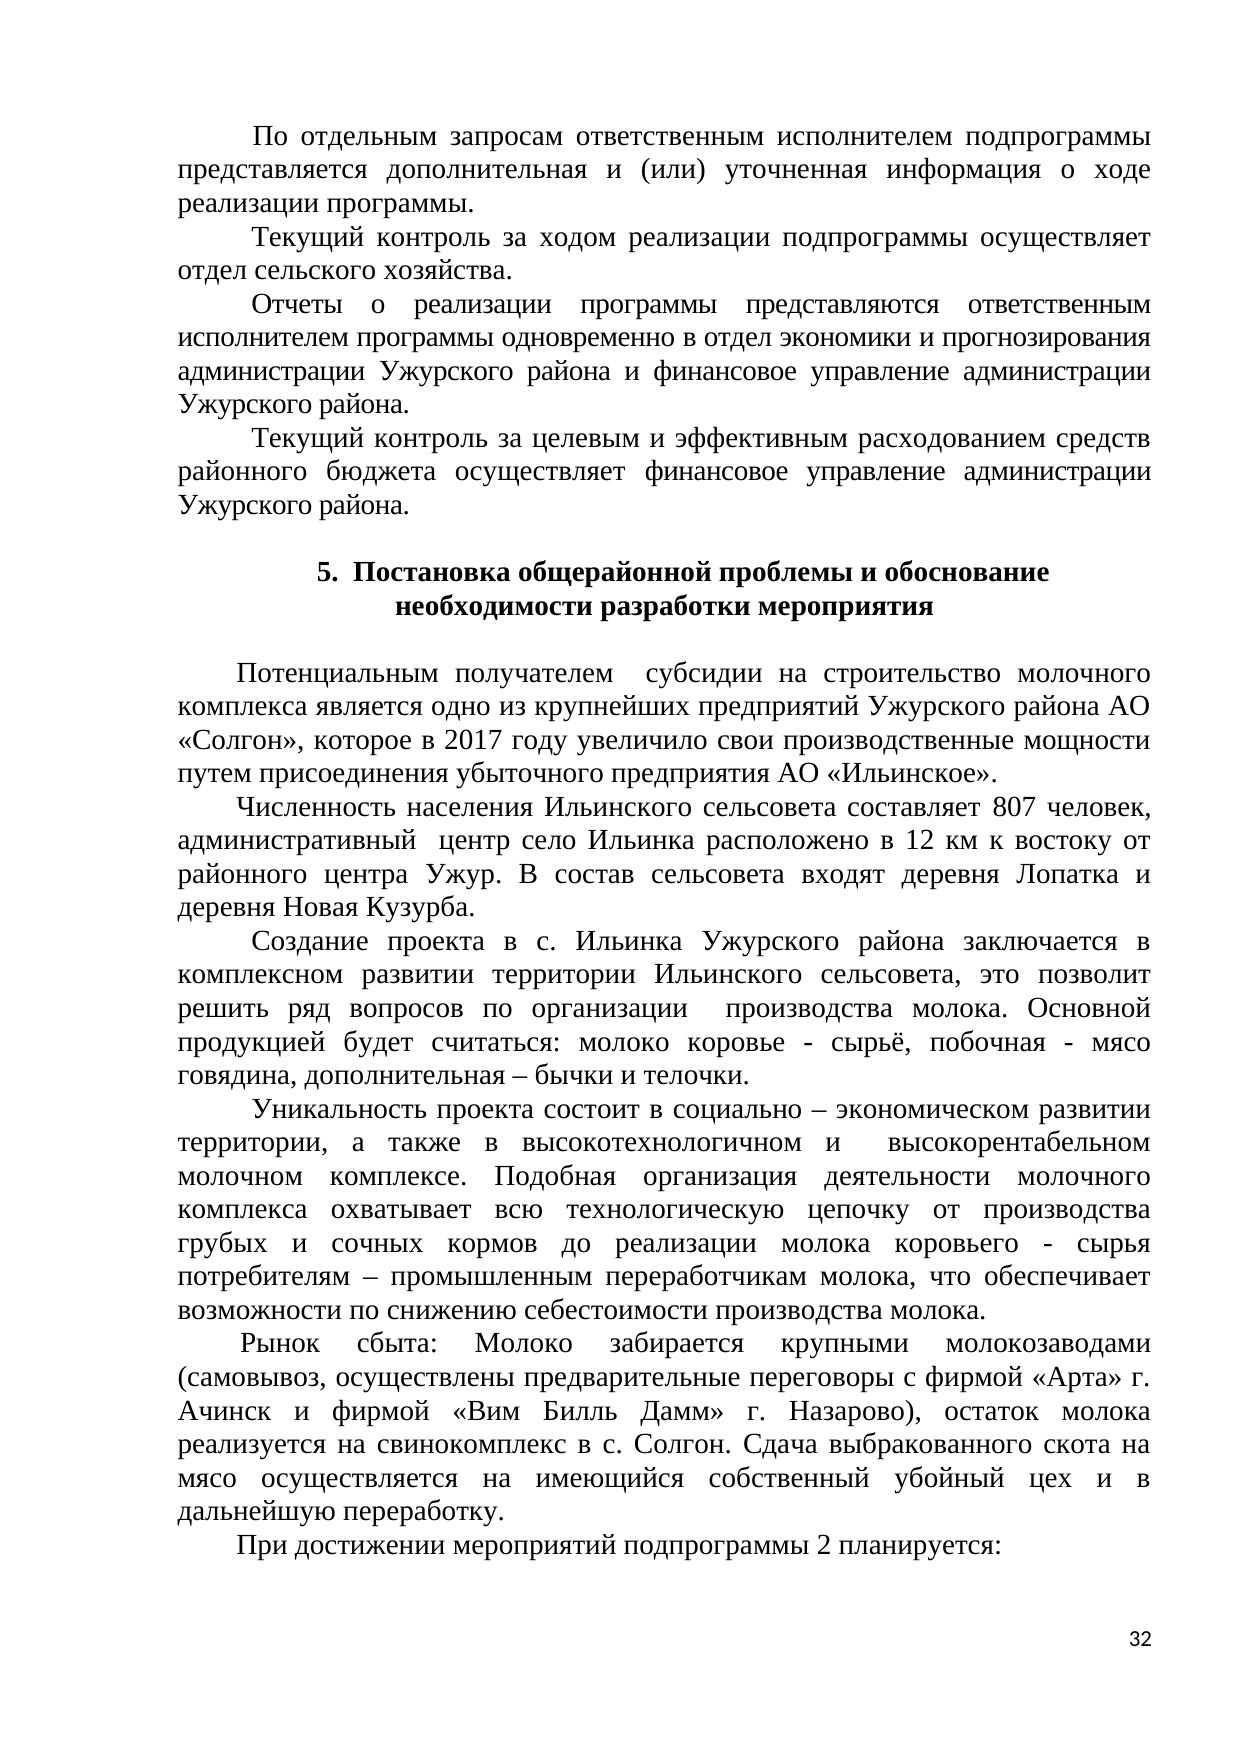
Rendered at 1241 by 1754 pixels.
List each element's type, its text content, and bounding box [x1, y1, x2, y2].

text Численность населения Ильинского сельсовета составляет 807 человек, административный центр село Ильинка расположено в 12 км к востоку от районного центра Ужур. В состав сельсовета входят деревня Лопатка и деревня Новая Кузурба. [177, 789, 1152, 923]
text Текущий контроль за целевым и эффективным расходованием средств районного бюджета осуществляет финансовое управление администрации Ужурского района. [177, 420, 1152, 521]
text При достижении мероприятий подпрограммы 2 планируется: [177, 1527, 1152, 1560]
text Текущий контроль за ходом реализации подпрограммы осуществляет отдел сельского хозяйства. [177, 219, 1152, 286]
text Уникальность проекта состоит в социально – экономическом развитии территории, а также в высокотехнологичном и высокорентабельном молочном комплексе. Подобная организация деятельности молочного комплекса охватывает всю технологическую цепочку от производства грубых и сочных кормов до реализации молока коровьего - сырья потребителям – промышленным переработчикам молока, что обеспечивает возможности по снижению себестоимости производства молока. [177, 1091, 1152, 1326]
text По отдельным запросам ответственным исполнителем подпрограммы представляется дополнительная и (или) уточненная информация о ходе реализации программы. [177, 118, 1152, 219]
text Рынок сбыта: Молоко забирается крупными молокозаводами (самовывоз, осуществлены предварительные переговоры с фирмой «Арта» г. Ачинск и фирмой «Вим Билль Дамм» г. Назарово), остаток молока реализуется на свинокомплекс в с. Солгон. Сдача выбракованного скота на мясо осуществляется на имеющийся собственный убойный цех и в дальнейшую переработку. [177, 1326, 1152, 1527]
text Создание проекта в с. Ильинка Ужурского района заключается в комплексном развитии территории Ильинского сельсовета, это позволит решить ряд вопросов по организации производства молока. Основной продукцией будет считаться: молоко коровье - сырьё, побочная - мясо говядина, дополнительная – бычки и телочки. [177, 923, 1152, 1091]
list Постановка общерайонной проблемы и обоснование необходимости разработки мероприятия [177, 554, 1152, 621]
text Потенциальным получателем субсидии на строительство молочного комплекса является одно из крупнейших предприятий Ужурского района АО «Солгон», которое в 2017 году увеличило свои производственные мощности путем присоединения убыточного предприятия АО «Ильинское». [177, 655, 1152, 789]
text Отчеты о реализации программы представляются ответственным исполнителем программы одновременно в отдел экономики и прогнозирования администрации Ужурского района и финансовое управление администрации Ужурского района. [177, 286, 1152, 420]
